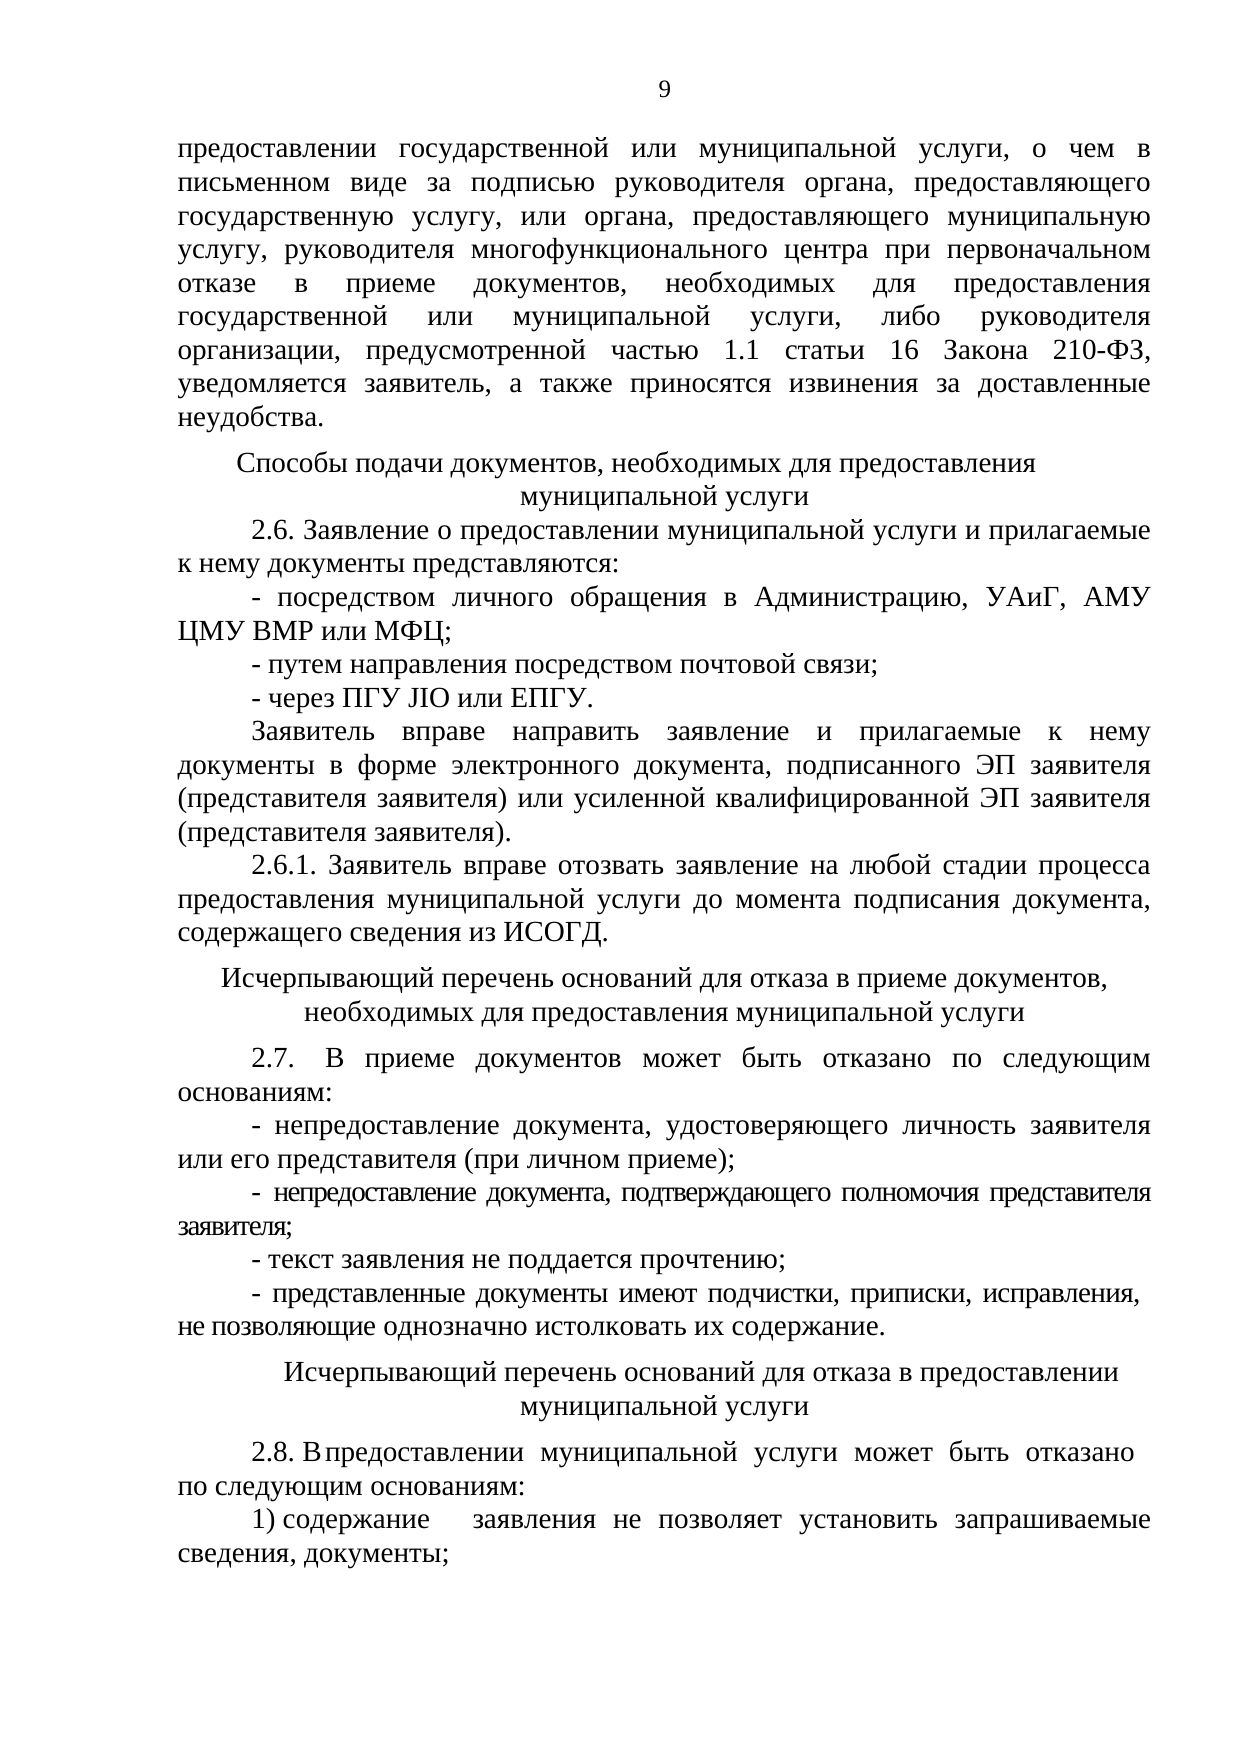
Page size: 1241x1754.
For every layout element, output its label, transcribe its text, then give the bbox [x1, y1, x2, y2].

text - через ПГУ JIO или ЕПГУ. [177, 680, 1152, 713]
text - посредством личного обращения в Администрацию, УАиГ, АМУ ЦМУ BMP или МФЦ; [177, 579, 1152, 646]
text 2.6. Заявление о предоставлении муниципальной услуги и прилагаемые к нему документы представляются: [177, 512, 1152, 579]
text - путем направления посредством почтовой связи; [177, 646, 1152, 680]
text - представленные документы имеют подчистки, приписки, исправления, не позволяющие однозначно истолковать их содержание. [177, 1275, 1152, 1342]
text 2.8. В предоставлении муниципальной услуги может быть отказано по следующим основаниям: [177, 1434, 1152, 1501]
text Заявитель вправе направить заявление и прилагаемые к нему документы в форме электронного документа, подписанного ЭП заявителя (представителя заявителя) или усиленной квалифицированной ЭП заявителя (представителя заявителя). [177, 713, 1152, 847]
text 2.6.1. Заявитель вправе отозвать заявление на любой стадии процесса предоставления муниципальной услуги до момента подписания документа, содержащего сведения из ИСОГД. [177, 847, 1152, 948]
text - текст заявления не поддается прочтению; [177, 1241, 1152, 1275]
text - непредоставление документа, удостоверяющего личность заявителя или его представителя (при личном приеме); [177, 1107, 1152, 1174]
text муниципальной услуги [177, 1388, 1152, 1422]
text Исчерпывающий перечень оснований для отказа в предоставлении [177, 1354, 1152, 1388]
text Исчерпывающий перечень оснований для отказа в приеме документов, необходимых для предоставления муниципальной услуги [177, 961, 1152, 1028]
text 2.7. В приеме документов может быть отказано по следующим основаниям: [177, 1040, 1152, 1107]
text Способы подачи документов, необходимых для предоставления [177, 445, 1152, 478]
text муниципальной услуги [177, 478, 1152, 512]
text - непредоставление документа, подтверждающего полномочия представителя заявителя; [177, 1174, 1152, 1241]
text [177, 131, 1152, 432]
text 1) содержание заявления не позволяет установить запрашиваемые сведения, документы; [177, 1501, 1152, 1568]
